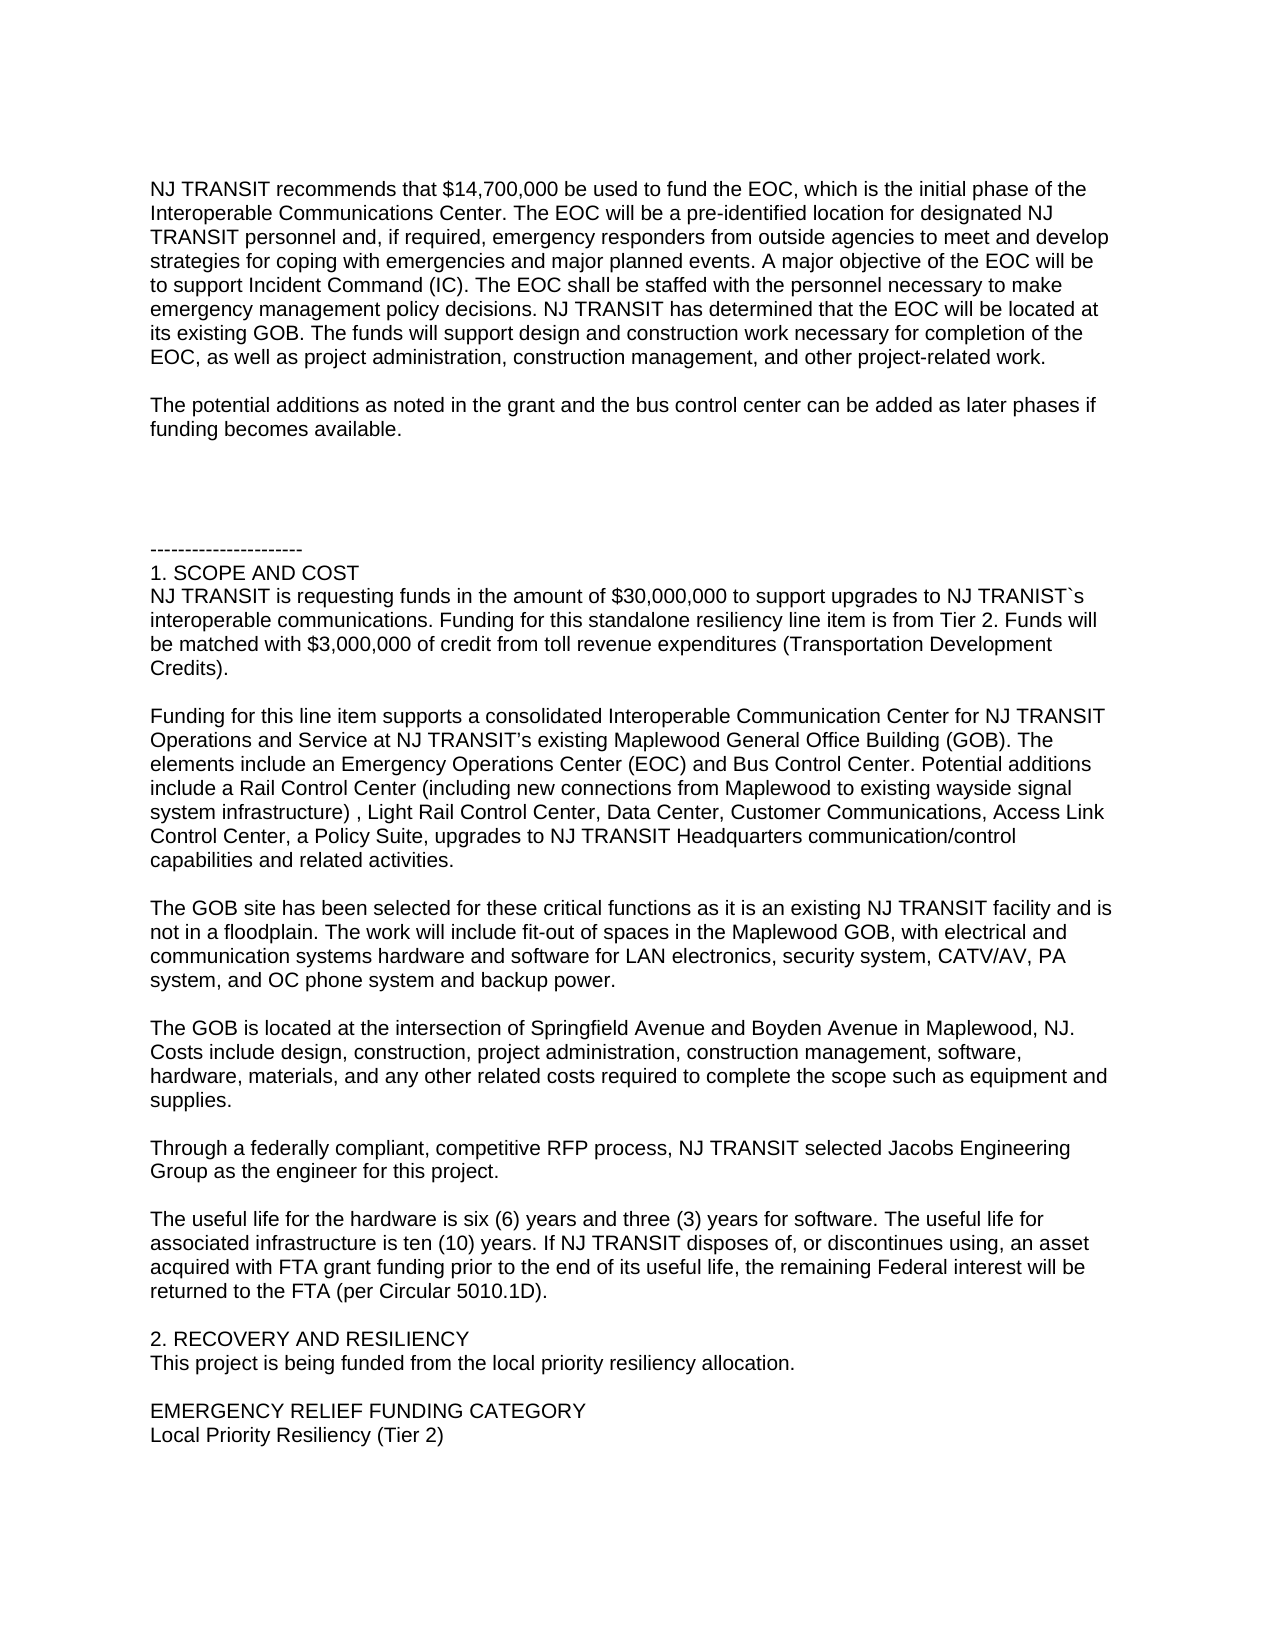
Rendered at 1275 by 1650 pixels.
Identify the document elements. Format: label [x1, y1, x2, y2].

table_cell [149, 150, 1123, 1498]
